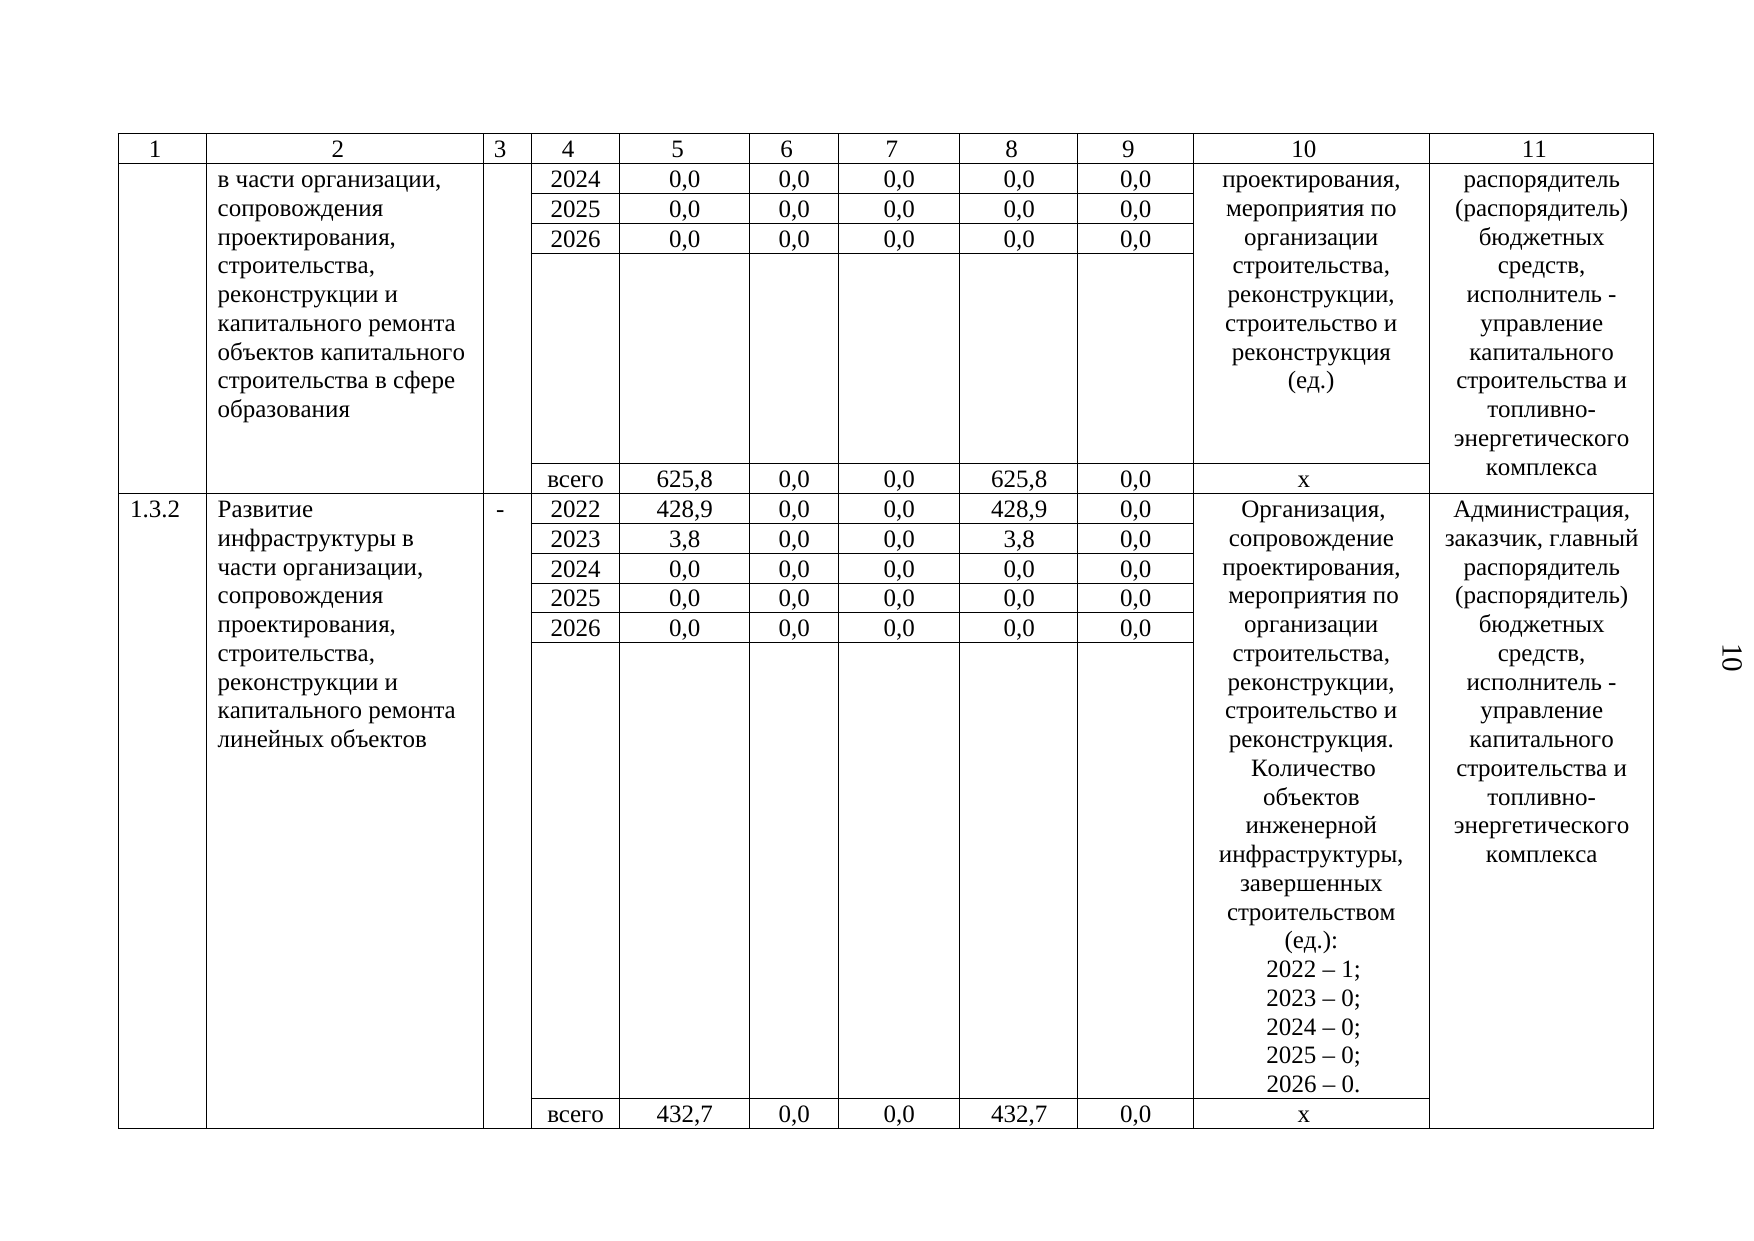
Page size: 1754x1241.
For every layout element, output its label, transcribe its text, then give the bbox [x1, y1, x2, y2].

table_cell 0,0 [1078, 1099, 1193, 1128]
table_cell 0,0 [750, 464, 838, 493]
table_cell [839, 643, 959, 1098]
table_cell 2025 [532, 584, 619, 612]
table_cell 0,0 [839, 1099, 959, 1128]
table_cell 0,0 [839, 464, 959, 493]
table_cell Организация, сопровождение проектирования, мероприятия по организации строительства, реконструкции, строительство и реконструкция. Количество объектов инженерной инфраструктуры, завершенных строительством (ед.): 2022 – 1; 2023 – 0; 2024 – 0; 2025 – 0; 2026 – 0. [1194, 494, 1429, 1098]
table_cell [960, 643, 1077, 1098]
table_header 9 [1078, 134, 1193, 163]
table_cell 2026 [532, 613, 619, 642]
table_cell 0,0 [1078, 554, 1193, 582]
table_cell 432,7 [620, 1099, 749, 1128]
table_cell 0,0 [1078, 194, 1193, 223]
table_cell 3,8 [960, 524, 1077, 553]
table_cell 0,0 [960, 164, 1077, 193]
table_cell [620, 643, 749, 1098]
table_header 10 [1194, 134, 1429, 163]
table_cell Администрация, заказчик, главный распорядитель (распорядитель) бюджетных средств, исполнитель - управление капитального строительства и топливно-энергетического комплекса [1430, 494, 1653, 1128]
table_header 4 [532, 134, 619, 163]
table_cell 0,0 [960, 613, 1077, 642]
table_header 2 [207, 134, 483, 163]
table_cell 0,0 [1078, 524, 1193, 553]
table_cell 0,0 [750, 164, 838, 193]
table_header 6 [750, 134, 838, 163]
table_cell 0,0 [750, 584, 838, 612]
table_header 7 [839, 134, 959, 163]
table_cell 2023 [532, 524, 619, 553]
table_cell 0,0 [750, 1099, 838, 1128]
table_cell 0,0 [839, 494, 959, 523]
table_cell 0,0 [1078, 464, 1193, 493]
table_cell 0,0 [750, 554, 838, 582]
table_cell 0,0 [750, 613, 838, 642]
table_cell х [1194, 464, 1429, 493]
table_header 11 [1430, 134, 1653, 163]
table_cell [1078, 643, 1193, 1098]
table_cell 428,9 [620, 494, 749, 523]
table_cell 0,0 [1078, 584, 1193, 612]
table_cell 0,0 [620, 613, 749, 642]
table_cell [960, 254, 1077, 463]
table_cell - [484, 494, 531, 1128]
table_cell 0,0 [960, 584, 1077, 612]
table_cell 0,0 [750, 224, 838, 252]
table_cell 0,0 [620, 584, 749, 612]
table_cell [532, 643, 619, 1098]
table_cell 0,0 [839, 584, 959, 612]
table_cell 0,0 [1078, 164, 1193, 193]
table_cell 0,0 [839, 194, 959, 223]
table_cell 0,0 [620, 224, 749, 252]
table_cell 0,0 [839, 524, 959, 553]
table_cell 0,0 [960, 194, 1077, 223]
table_cell 0,0 [750, 524, 838, 553]
table_cell 0,0 [750, 194, 838, 223]
table_cell 2022 [532, 494, 619, 523]
table_cell 2024 [532, 164, 619, 193]
table_cell 625,8 [620, 464, 749, 493]
table_cell 625,8 [960, 464, 1077, 493]
table_cell 0,0 [1078, 494, 1193, 523]
table_cell 0,0 [839, 224, 959, 252]
table_cell [620, 254, 749, 463]
table_header 1 [119, 134, 206, 163]
table_cell 0,0 [1078, 224, 1193, 252]
table_cell 432,7 [960, 1099, 1077, 1128]
table_cell 0,0 [839, 554, 959, 582]
table_cell 428,9 [960, 494, 1077, 523]
table_cell 0,0 [620, 164, 749, 193]
table_cell [532, 254, 619, 463]
table_cell [1078, 254, 1193, 463]
table_cell 3,8 [620, 524, 749, 553]
table_cell Развитие инфраструктуры в части организации, сопровождения проектирования, строительства, реконструкции и капитального ремонта линейных объектов [207, 494, 483, 1128]
table_header 3 [484, 134, 531, 163]
table_cell 1.3.2 [119, 494, 206, 1128]
table_cell 0,0 [1078, 613, 1193, 642]
table_cell всего [532, 464, 619, 493]
table_cell 2024 [532, 554, 619, 582]
table_cell 0,0 [620, 194, 749, 223]
table_cell 0,0 [620, 554, 749, 582]
table_cell 2025 [532, 194, 619, 223]
table_header 8 [960, 134, 1077, 163]
table_cell [750, 254, 838, 463]
table_cell 0,0 [960, 554, 1077, 582]
table_cell 0,0 [839, 613, 959, 642]
table_cell [839, 254, 959, 463]
table_cell 0,0 [750, 494, 838, 523]
table_cell х [1194, 1099, 1429, 1128]
table_cell 0,0 [960, 224, 1077, 252]
table_cell всего [532, 1099, 619, 1128]
table_cell [750, 643, 838, 1098]
table_cell 2026 [532, 224, 619, 252]
table_header 5 [620, 134, 749, 163]
table_cell 0,0 [839, 164, 959, 193]
